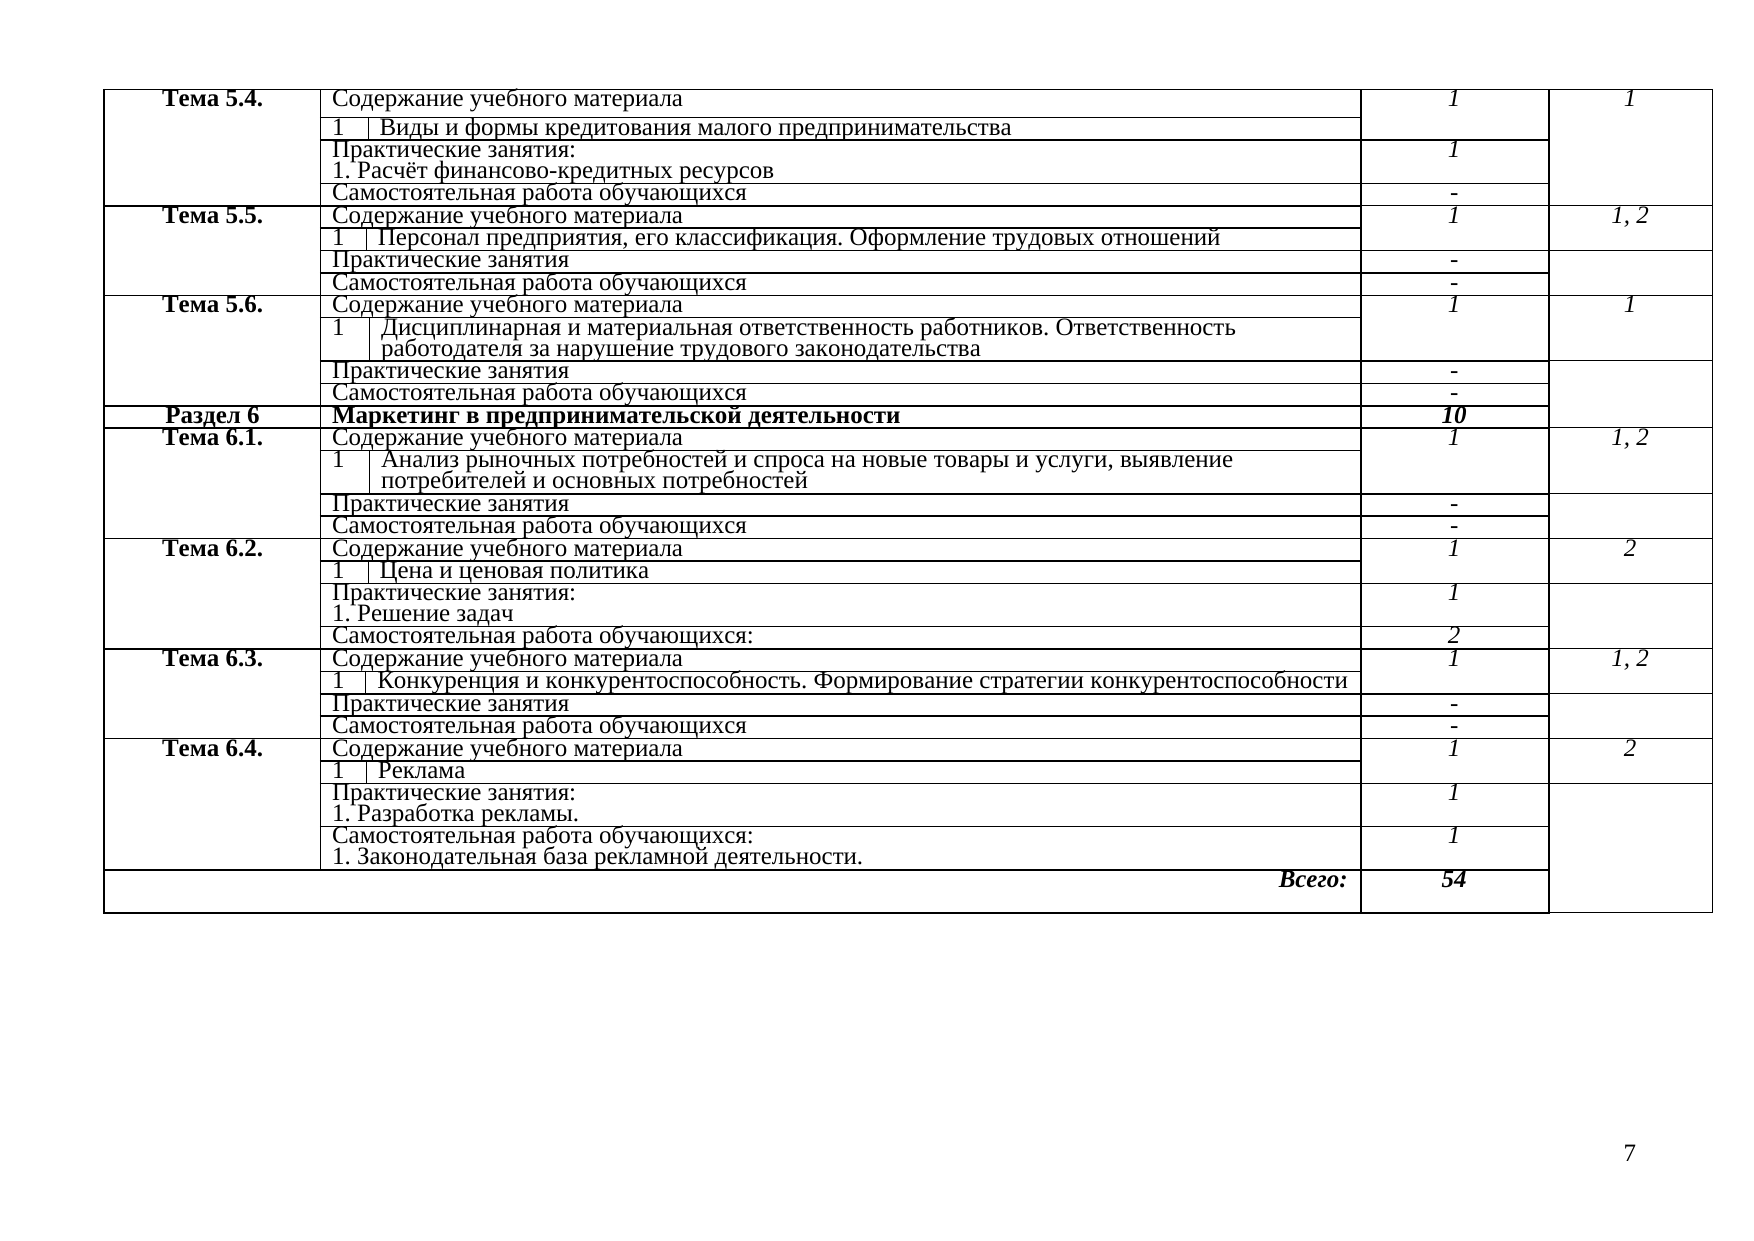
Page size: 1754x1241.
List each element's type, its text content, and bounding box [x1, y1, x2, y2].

table_cell Содержание учебного материала [321, 296, 1360, 317]
table_cell - [1362, 695, 1548, 715]
table_cell - [1362, 517, 1548, 538]
table_cell Содержание учебного материала [321, 90, 1360, 117]
table_cell Маркетинг в предпринимательской деятельности [321, 407, 1360, 427]
table_cell 1 [1362, 584, 1548, 626]
table_cell Тема 5.4. [105, 90, 320, 205]
table_cell 1 [321, 451, 369, 493]
table_cell Реклама [367, 762, 1360, 782]
table_cell 2 [1362, 627, 1548, 648]
table_cell 2 [1550, 539, 1712, 582]
table_cell [1550, 584, 1712, 648]
table_cell Виды и формы кредитования малого предпринимательства [473, 118, 1360, 139]
table_cell [1550, 494, 1712, 538]
table_cell 1 [1362, 739, 1548, 782]
table_cell [1550, 694, 1712, 738]
table_cell Практические занятия [321, 362, 1360, 382]
table_cell Дисциплинарная и материальная ответственность работников. Ответственность работодателя за нарушение трудового законодательства [370, 318, 1360, 360]
table_cell 1 [321, 762, 366, 782]
table_cell 1 [321, 118, 368, 139]
table_cell 1 [321, 318, 369, 360]
table_cell 1 [1362, 141, 1548, 182]
table_cell 1, 2 [1550, 649, 1712, 693]
table_cell Практические занятия [321, 251, 1360, 272]
table_cell Самостоятельная работа обучающихся [321, 274, 1360, 294]
table_cell - [1362, 717, 1548, 738]
table_cell 2 [1550, 739, 1712, 782]
table_cell 1, 2 [1550, 428, 1712, 493]
table_cell [1550, 784, 1712, 912]
table_cell Практические занятия: 1. Решение задач [321, 584, 1360, 626]
table_cell 10 [1362, 407, 1548, 427]
table_cell 1 [1362, 206, 1548, 250]
table_cell Анализ рыночных потребностей и спроса на новые товары и услуги, выявление потребителей и основных потребностей [370, 451, 1360, 493]
table_cell 1 [1550, 296, 1712, 360]
table_cell Всего: [105, 871, 1360, 912]
table_cell Самостоятельная работа обучающихся: 1. Законодательная база рекламной деятельности. [321, 827, 1360, 869]
table_cell Содержание учебного материала [321, 739, 1360, 760]
table_cell Тема 6.2. [105, 539, 320, 648]
table_cell 54 [1362, 871, 1548, 912]
table_cell 1 [1362, 296, 1548, 360]
table_cell Самостоятельная работа обучающихся [321, 717, 1360, 738]
table_cell Практические занятия: 1. Расчёт финансово-кредитных ресурсов [321, 141, 1360, 182]
table_cell 1 [321, 672, 365, 693]
table_cell - [1362, 362, 1548, 382]
table_cell 1 [1362, 539, 1548, 582]
table_cell - [1362, 384, 1548, 405]
table_cell Самостоятельная работа обучающихся [321, 184, 1360, 205]
table_cell Практические занятия [321, 495, 1360, 515]
table_cell 1 [1362, 90, 1548, 139]
table_cell [1550, 361, 1712, 427]
table_cell Самостоятельная работа обучающихся: [321, 627, 1360, 648]
table_cell 1 [1362, 784, 1548, 826]
table_cell Тема 5.6. [105, 296, 320, 405]
table_cell Цена и ценовая политика [394, 562, 1360, 582]
table_cell Тема 5.5. [105, 207, 320, 294]
table_cell Содержание учебного материала [321, 429, 1360, 450]
table_cell Раздел 6 [105, 407, 320, 427]
table_cell Персонал предприятия, его классификация. Оформление трудовых отношений [876, 229, 1360, 250]
table_cell 1 [1362, 429, 1548, 493]
table_cell 1 [1550, 90, 1712, 205]
table_cell 1 [321, 562, 368, 582]
table_cell - [1362, 495, 1548, 515]
table_cell [1550, 251, 1712, 294]
table_cell Содержание учебного материала [321, 207, 1360, 227]
table_cell Практические занятия: 1. Разработка рекламы. [321, 784, 1360, 826]
table_cell 1 [1362, 827, 1548, 869]
table_cell Конкуренция и конкурентоспособность. Формирование стратегии конкурентоспособности [366, 672, 1360, 693]
table_cell 1 [1362, 650, 1548, 693]
table_cell Тема 6.1. [105, 429, 320, 538]
table_cell Персонал предприятия, его классификация. Оформление трудовых отношений [367, 229, 753, 250]
table_cell - [1362, 251, 1548, 272]
table_cell 1, 2 [1550, 206, 1712, 250]
table_cell Тема 6.4. [105, 739, 320, 869]
table_cell 1 [321, 229, 366, 250]
table_cell Тема 6.3. [105, 650, 320, 738]
table_cell Практические занятия [321, 695, 1360, 715]
table_cell - [1362, 184, 1548, 205]
table_cell Самостоятельная работа обучающихся [321, 517, 1360, 538]
table_cell Содержание учебного материала [321, 539, 1360, 560]
table_cell Содержание учебного материала [321, 650, 1360, 671]
table_cell - [1362, 274, 1548, 294]
table_cell Самостоятельная работа обучающихся [321, 384, 1360, 405]
